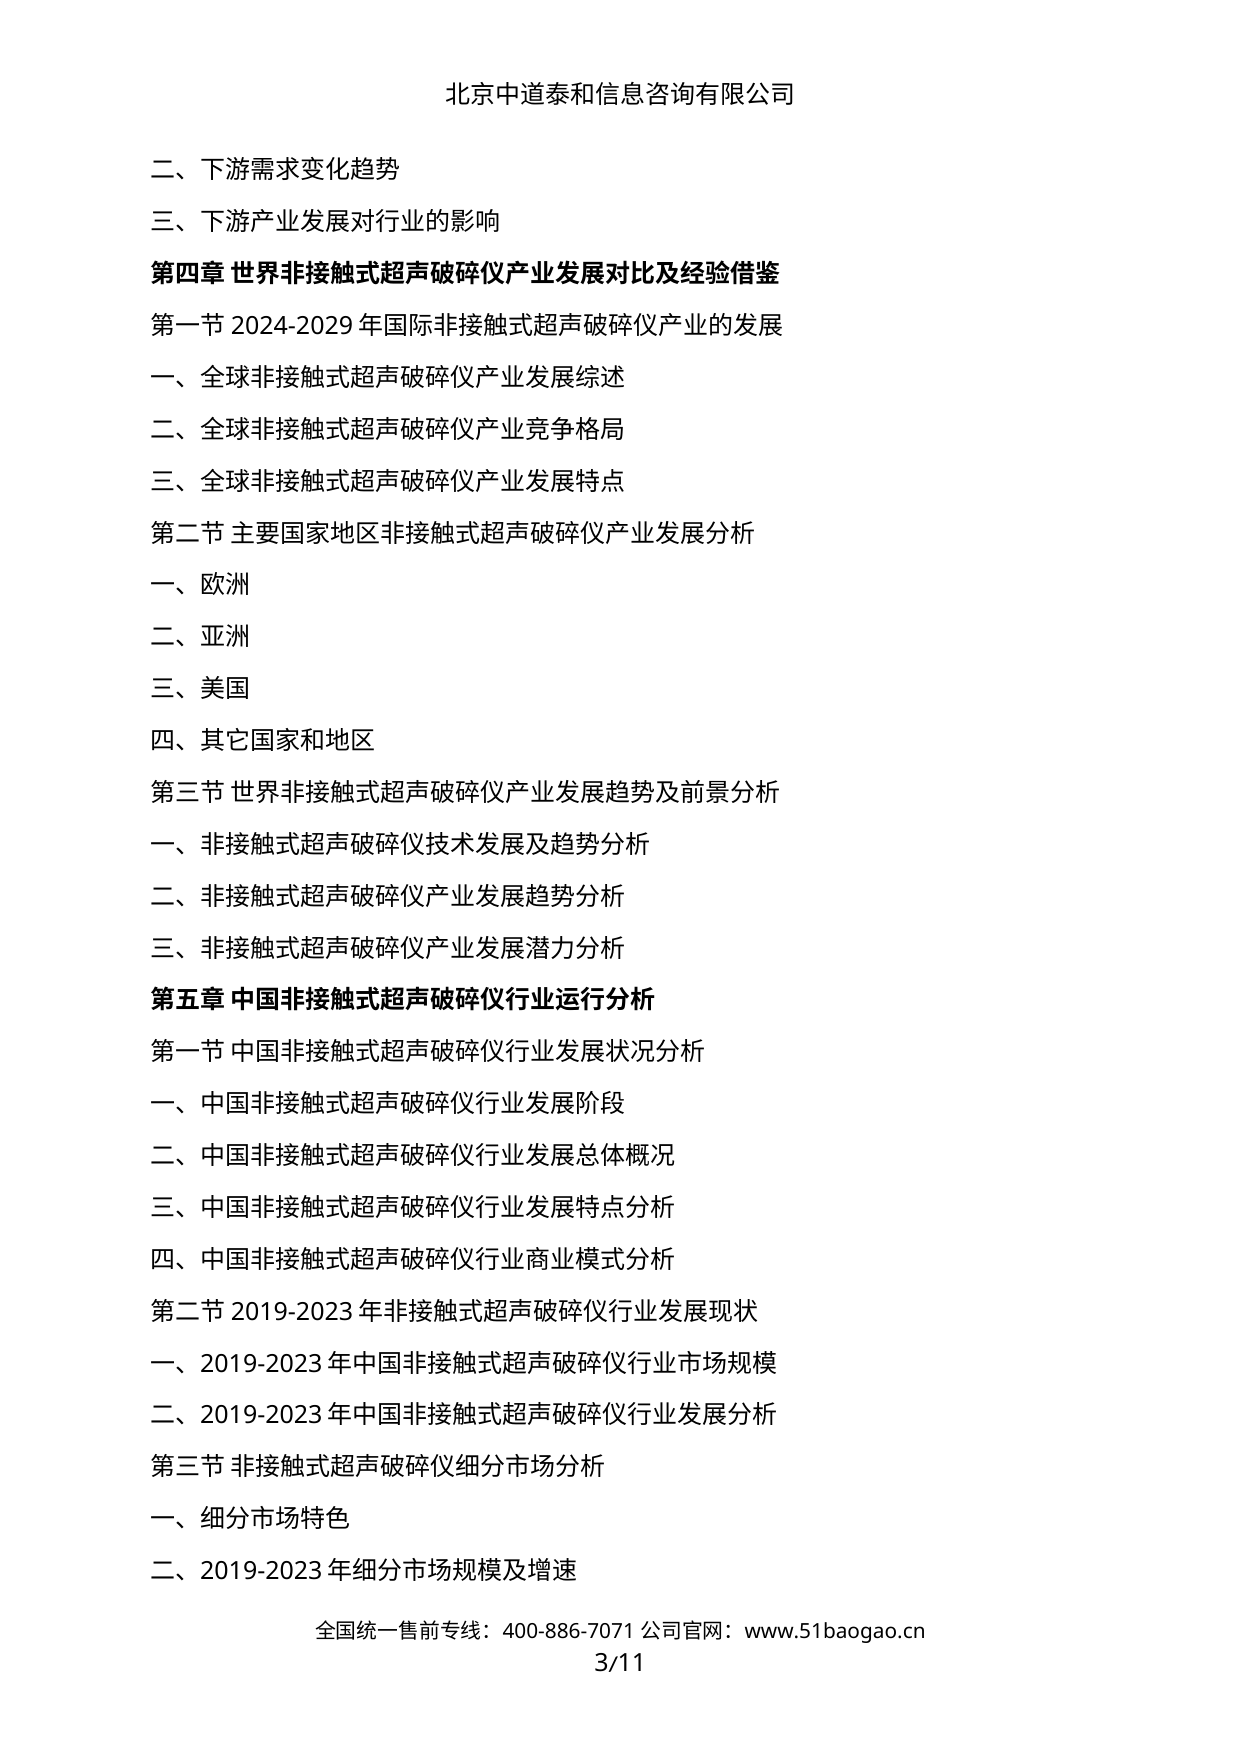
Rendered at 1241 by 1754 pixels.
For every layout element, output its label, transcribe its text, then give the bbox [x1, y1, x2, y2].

text 一、细分市场特色 [150, 1499, 1090, 1535]
text 二、亚洲 [150, 617, 1090, 653]
text 一、中国非接触式超声破碎仪行业发展阶段 [150, 1084, 1090, 1120]
text 第一节 中国非接触式超声破碎仪行业发展状况分析 [150, 1032, 1090, 1068]
text 三、下游产业发展对行业的影响 [150, 202, 1090, 238]
text 第一节 2024-2029年国际非接触式超声破碎仪产业的发展 [150, 306, 1090, 342]
text 一、2019-2023年中国非接触式超声破碎仪行业市场规模 [150, 1343, 1090, 1379]
text 四、中国非接触式超声破碎仪行业商业模式分析 [150, 1239, 1090, 1276]
text 三、全球非接触式超声破碎仪产业发展特点 [150, 461, 1090, 497]
text 二、非接触式超声破碎仪产业发展趋势分析 [150, 876, 1090, 912]
text 三、非接触式超声破碎仪产业发展潜力分析 [150, 928, 1090, 964]
text 一、全球非接触式超声破碎仪产业发展综述 [150, 357, 1090, 394]
text 一、欧洲 [150, 565, 1090, 601]
text 一、非接触式超声破碎仪技术发展及趋势分析 [150, 824, 1090, 861]
text 四、其它国家和地区 [150, 721, 1090, 757]
text 二、全球非接触式超声破碎仪产业竞争格局 [150, 409, 1090, 446]
text 三、美国 [150, 669, 1090, 705]
text 二、2019-2023年细分市场规模及增速 [150, 1551, 1090, 1587]
text 二、2019-2023年中国非接触式超声破碎仪行业发展分析 [150, 1395, 1090, 1431]
text 第二节 主要国家地区非接触式超声破碎仪产业发展分析 [150, 513, 1090, 549]
text 第三节 非接触式超声破碎仪细分市场分析 [150, 1447, 1090, 1483]
text 第三节 世界非接触式超声破碎仪产业发展趋势及前景分析 [150, 772, 1090, 809]
text 第四章 世界非接触式超声破碎仪产业发展对比及经验借鉴 [150, 254, 1090, 290]
text 三、中国非接触式超声破碎仪行业发展特点分析 [150, 1187, 1090, 1224]
text 二、下游需求变化趋势 [150, 150, 1090, 186]
text 第二节 2019-2023年非接触式超声破碎仪行业发展现状 [150, 1291, 1090, 1327]
text 第五章 中国非接触式超声破碎仪行业运行分析 [150, 980, 1090, 1016]
text 二、中国非接触式超声破碎仪行业发展总体概况 [150, 1136, 1090, 1172]
